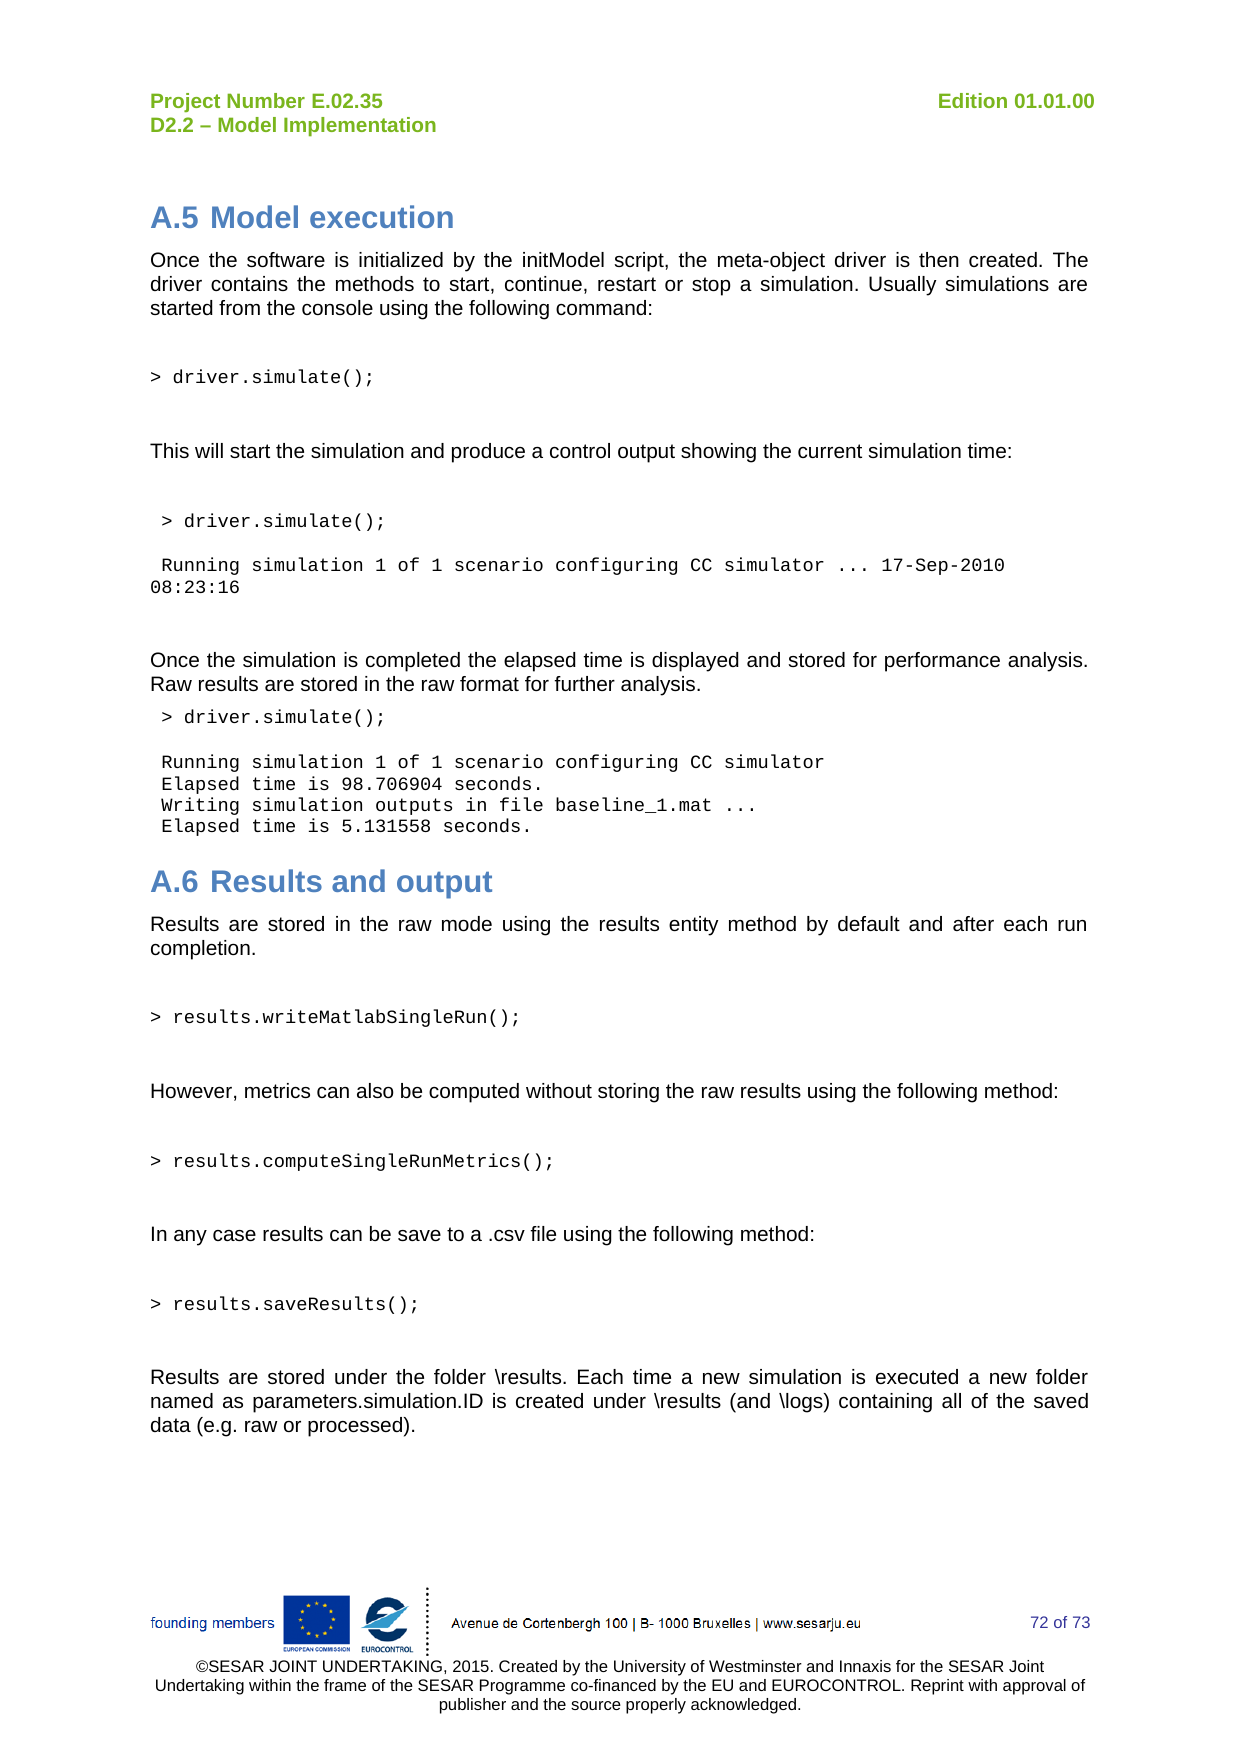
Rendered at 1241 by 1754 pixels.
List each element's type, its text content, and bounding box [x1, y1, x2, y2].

text However, metrics can also be computed without storing the raw results using the following method: [150, 1078, 1090, 1102]
text Results are stored in the raw mode using the results entity method by default and after each run completion. [150, 911, 1090, 959]
text This will start the simulation and produce a control output showing the current simulation time: [150, 438, 1090, 462]
text Running simulation 1 of 1 scenario configuring CC simulator [150, 753, 1090, 774]
text > results.writeMatlabSingleRun(); [150, 1008, 1090, 1029]
text In any case results can be save to a .csv file using the following method: [150, 1222, 1090, 1246]
text > driver.simulate(); [150, 708, 1090, 729]
text > driver.simulate(); [150, 511, 1090, 533]
text > driver.simulate(); [150, 368, 1090, 389]
subtitle Results and output [150, 863, 1090, 899]
text Elapsed time is 98.706904 seconds. [150, 774, 1090, 796]
picture [149, 1586, 860, 1656]
text Results are stored under the folder \results. Each time a new simulation is executed a new folder named as parameters.simulation.ID is created under \results (and \logs) containing all of the saved data (e.g. raw or processed). [150, 1365, 1090, 1437]
text Once the software is initialized by the initModel script, the meta-object driver is then created. The driver contains the methods to start, continue, restart or stop a simulation. Usually simulations are started from the console using the following command: [150, 247, 1090, 319]
text Once the simulation is completed the elapsed time is displayed and stored for performance analysis. Raw results are stored in the raw format for further analysis. [150, 648, 1090, 696]
text Elapsed time is 5.131558 seconds. [150, 817, 1090, 838]
text > results.saveResults(); [150, 1294, 1090, 1316]
subtitle Model execution [150, 199, 1090, 235]
text Running simulation 1 of 1 scenario configuring CC simulator ... 17-Sep-2010 08:23:16 [150, 556, 1090, 599]
text Writing simulation outputs in file baseline_1.mat ... [150, 796, 1090, 817]
text > results.computeSingleRunMetrics(); [150, 1151, 1090, 1173]
